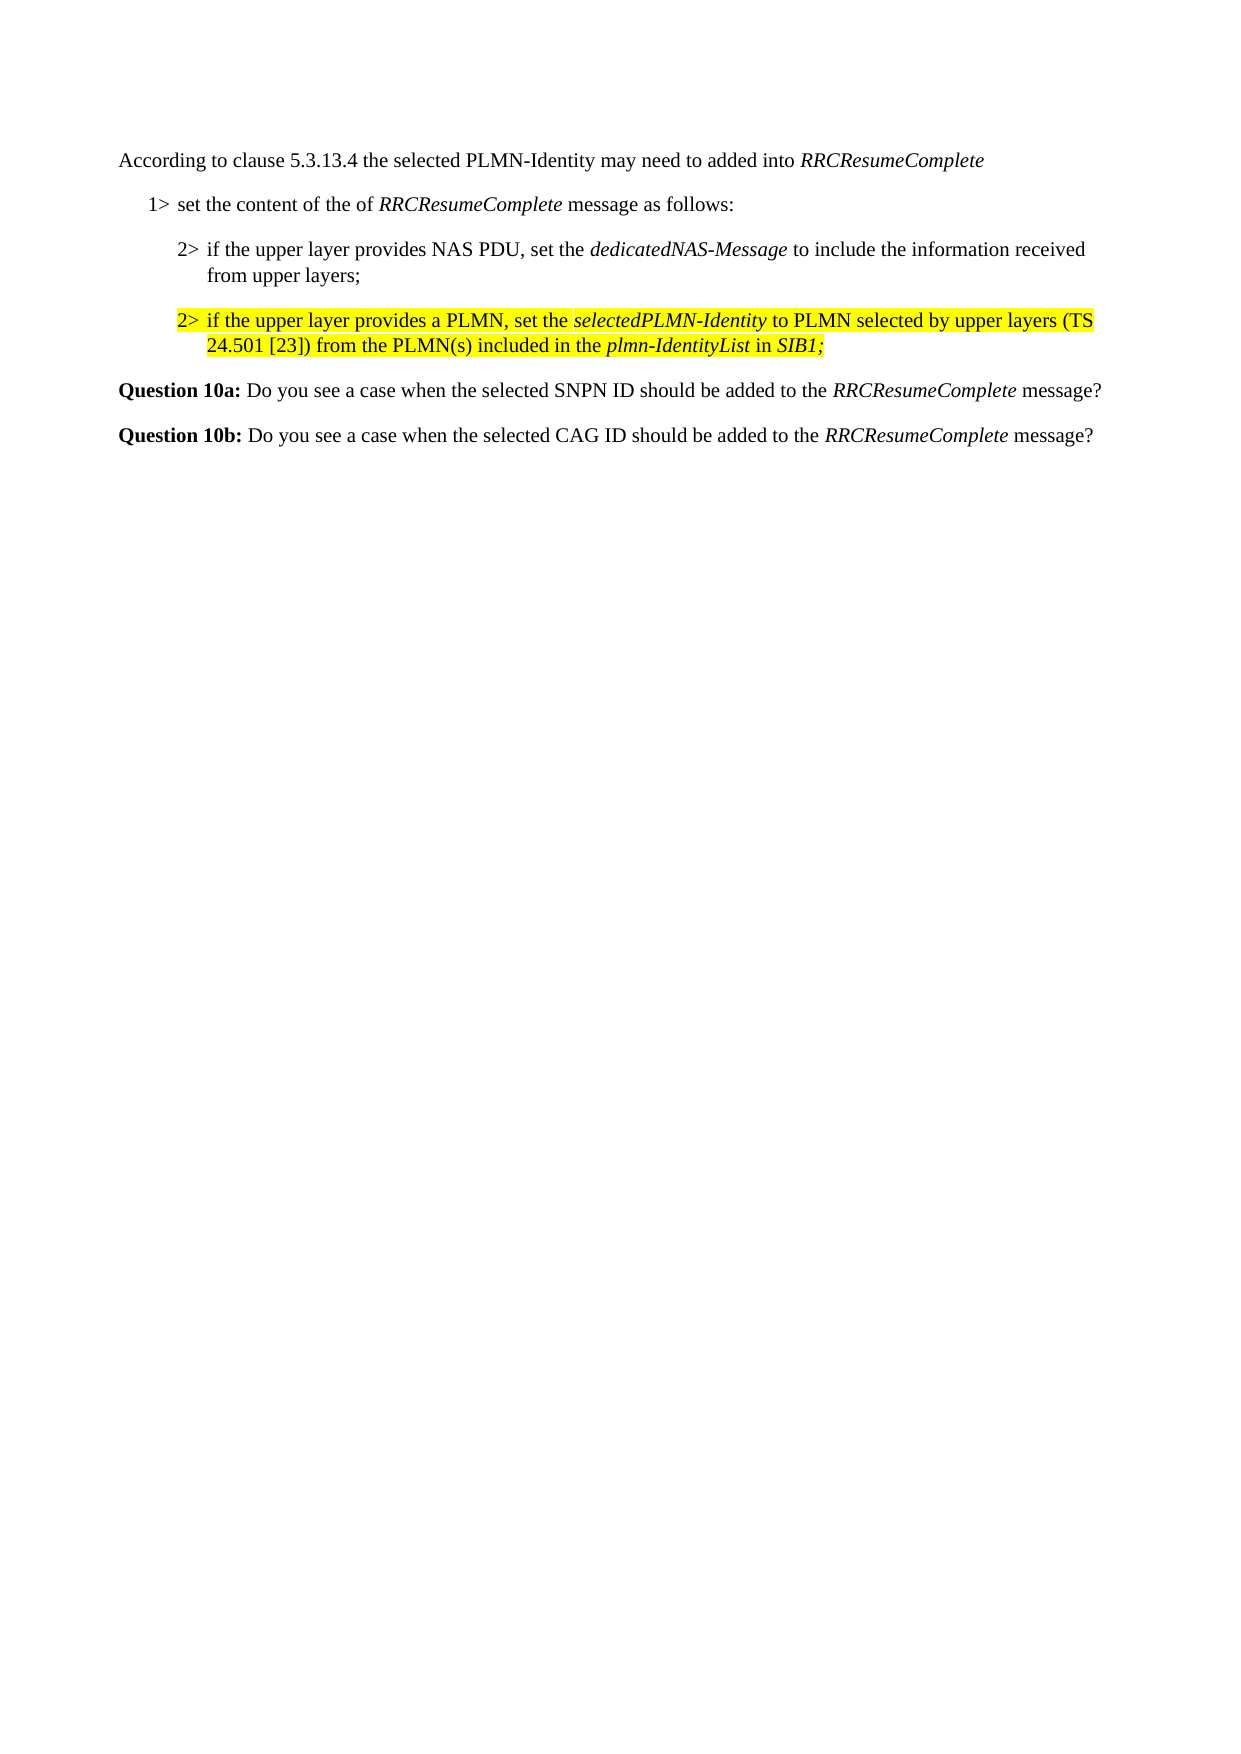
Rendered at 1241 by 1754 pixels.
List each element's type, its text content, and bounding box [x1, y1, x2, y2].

text According to clause 5.3.13.4 the selected PLMN-Identity may need to added into RRCResumeComplete [118, 147, 1122, 172]
text Question 10a: Do you see a case when the selected SNPN ID should be added to the RRCResumeComplete message? [118, 378, 1122, 402]
text 2> if the upper layer provides NAS PDU, set the dedicatedNAS-Message to include the information received from upper layers; [177, 237, 1122, 287]
text 2> if the upper layer provides a PLMN, set the selectedPLMN-Identity to PLMN selected by upper layers (TS 24.501 [23]) from the PLMN(s) included in the plmn-IdentityList in SIB1; [177, 307, 1122, 357]
text Question 10b: Do you see a case when the selected CAG ID should be added to the RRCResumeComplete message? [118, 423, 1122, 447]
text 1> set the content of the of RRCResumeComplete message as follows: [148, 192, 1122, 216]
